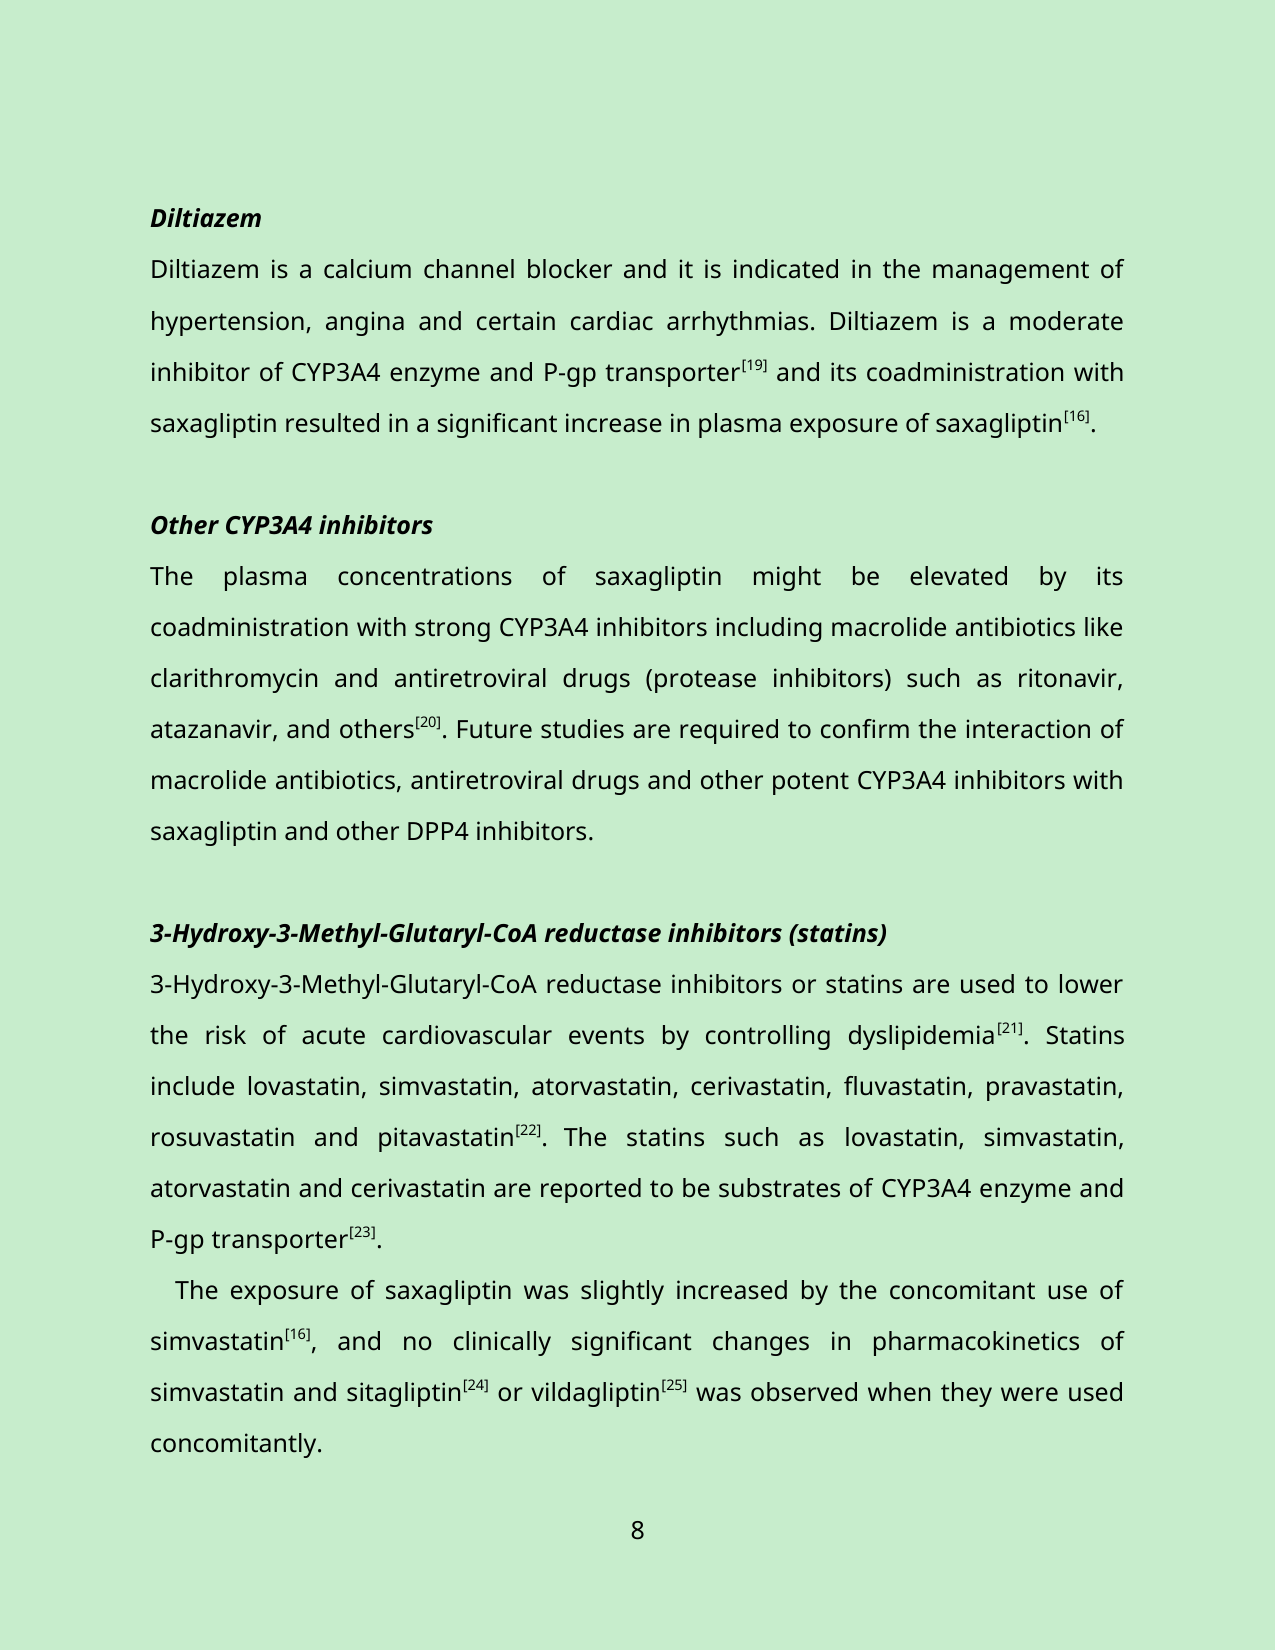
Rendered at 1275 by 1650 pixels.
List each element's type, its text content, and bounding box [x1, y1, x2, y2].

text Other CYP3A4 inhibitors [150, 507, 1125, 541]
text 3-Hydroxy-3-Methyl-Glutaryl-CoA reductase inhibitors or statins are used to lower the risk of acute cardiovascular events by controlling dyslipidemia[21]. Statins include lovastatin, simvastatin, atorvastatin, cerivastatin, fluvastatin, pravastatin, rosuvastatin and pitavastatin[22]. The statins such as lovastatin, simvastatin, atorvastatin and cerivastatin are reported to be substrates of CYP3A4 enzyme and P-gp transporter[23]. [150, 967, 1125, 1256]
text The exposure of saxagliptin was slightly increased by the concomitant use of simvastatin[16], and no clinically significant changes in pharmacokinetics of simvastatin and sitagliptin[24] or vildagliptin[25] was observed when they were used concomitantly. [150, 1273, 1125, 1460]
text 3-Hydroxy-3-Methyl-Glutaryl-CoA reductase inhibitors (statins) [150, 916, 1125, 950]
text Diltiazem [150, 201, 1125, 235]
text The plasma concentrations of saxagliptin might be elevated by its coadministration with strong CYP3A4 inhibitors including macrolide antibiotics like clarithromycin and antiretroviral drugs (protease inhibitors) such as ritonavir, atazanavir, and others[20]. Future studies are required to confirm the interaction of macrolide antibiotics, antiretroviral drugs and other potent CYP3A4 inhibitors with saxagliptin and other DPP4 inhibitors. [150, 558, 1125, 848]
text Diltiazem is a calcium channel blocker and it is indicated in the management of hypertension, angina and certain cardiac arrhythmias. Diltiazem is a moderate inhibitor of CYP3A4 enzyme and P-gp transporter[19] and its coadministration with saxagliptin resulted in a significant increase in plasma exposure of saxagliptin[16]. [150, 252, 1125, 439]
